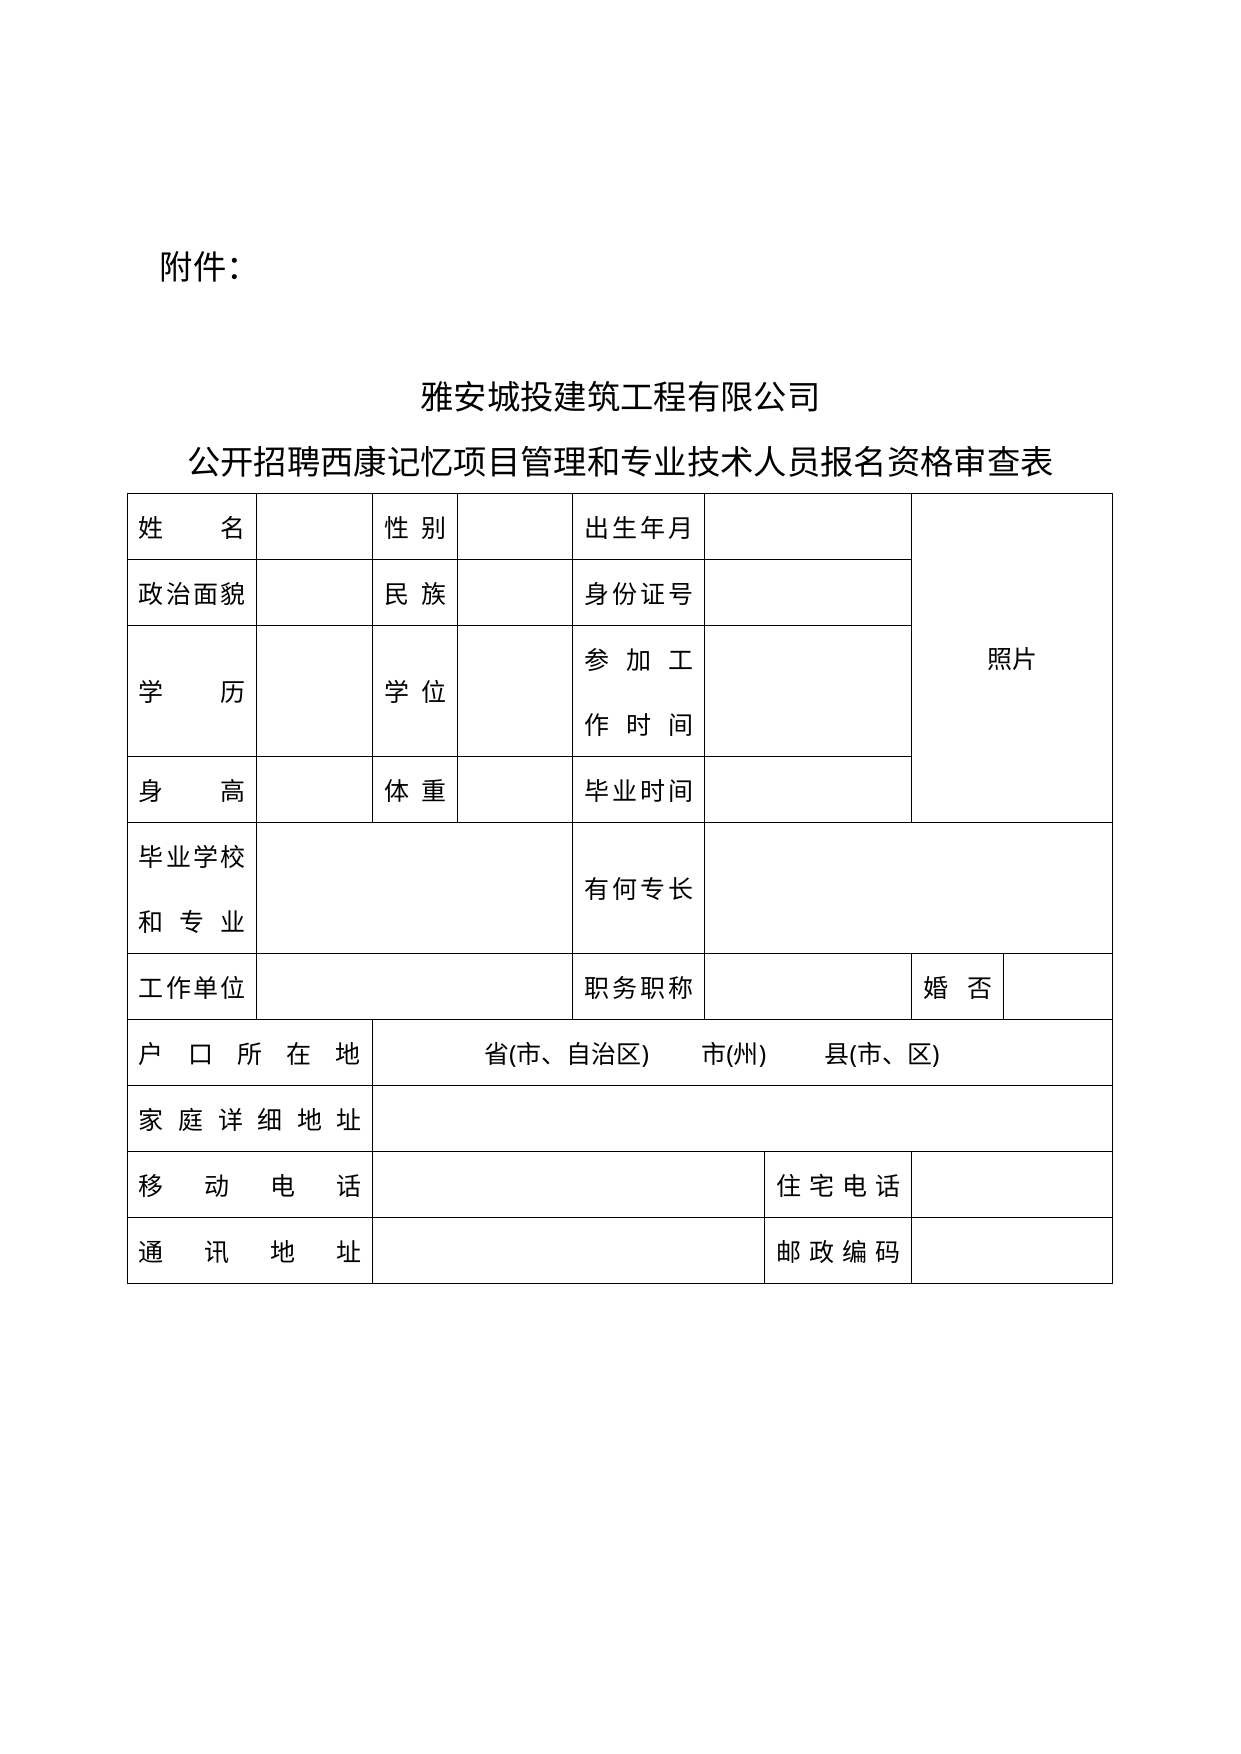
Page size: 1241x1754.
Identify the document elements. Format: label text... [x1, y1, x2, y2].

table_cell 通讯地址 [128, 1218, 372, 1283]
table_cell [257, 626, 372, 756]
table_header 照片 [912, 494, 1112, 822]
table_cell 省(市、自治区) 市(州) 县(市、区) [373, 1020, 1112, 1085]
table_cell 身 高 [128, 757, 256, 822]
table_cell [257, 560, 372, 625]
table_header 出生年月 [573, 494, 704, 559]
text 公开招聘西康记忆项目管理和专业技术人员报名资格审查表 [159, 428, 1081, 493]
table_cell 住宅电话 [765, 1152, 911, 1217]
table_cell [912, 1218, 1112, 1283]
table_header [458, 494, 572, 559]
table_cell 毕业时间 [573, 757, 704, 822]
table_cell [705, 626, 911, 756]
table_cell [373, 1218, 764, 1283]
table_cell 有何专长 [573, 823, 704, 953]
table_cell 学位 [373, 626, 457, 756]
table_header [257, 494, 372, 559]
table_cell [705, 954, 911, 1019]
table_cell [458, 757, 572, 822]
table_cell [373, 1152, 764, 1217]
table_cell 身份证号 [573, 560, 704, 625]
text 雅安城投建筑工程有限公司 [159, 363, 1081, 428]
table_cell 体重 [373, 757, 457, 822]
table_cell [912, 1152, 1112, 1217]
table_cell [705, 823, 1112, 953]
table_cell 户口所在地 [128, 1020, 372, 1085]
table_cell 婚否 [912, 954, 1003, 1019]
table_cell [458, 626, 572, 756]
table_cell 民族 [373, 560, 457, 625]
table_cell 学 历 [128, 626, 256, 756]
table_cell 邮政编码 [765, 1218, 911, 1283]
table_header 性别 [373, 494, 457, 559]
text 附件： [159, 233, 1081, 298]
table_cell 职务职称 [573, 954, 704, 1019]
table_cell 家庭详细地址 [128, 1086, 372, 1151]
table_cell [257, 823, 572, 953]
table_cell [458, 560, 572, 625]
table_cell 政治面貌 [128, 560, 256, 625]
table_cell [257, 954, 572, 1019]
table_cell [1004, 954, 1112, 1019]
table_header [705, 494, 911, 559]
table_header 姓 名 [128, 494, 256, 559]
table_cell [705, 757, 911, 822]
table_cell [257, 757, 372, 822]
table_cell [373, 1086, 1112, 1151]
table_cell 工作单位 [128, 954, 256, 1019]
table_cell 毕业学校 和专业 [128, 823, 256, 953]
table_cell 参加工 作时间 [573, 626, 704, 756]
table_cell 移动电话 [128, 1152, 372, 1217]
table_cell [705, 560, 911, 625]
